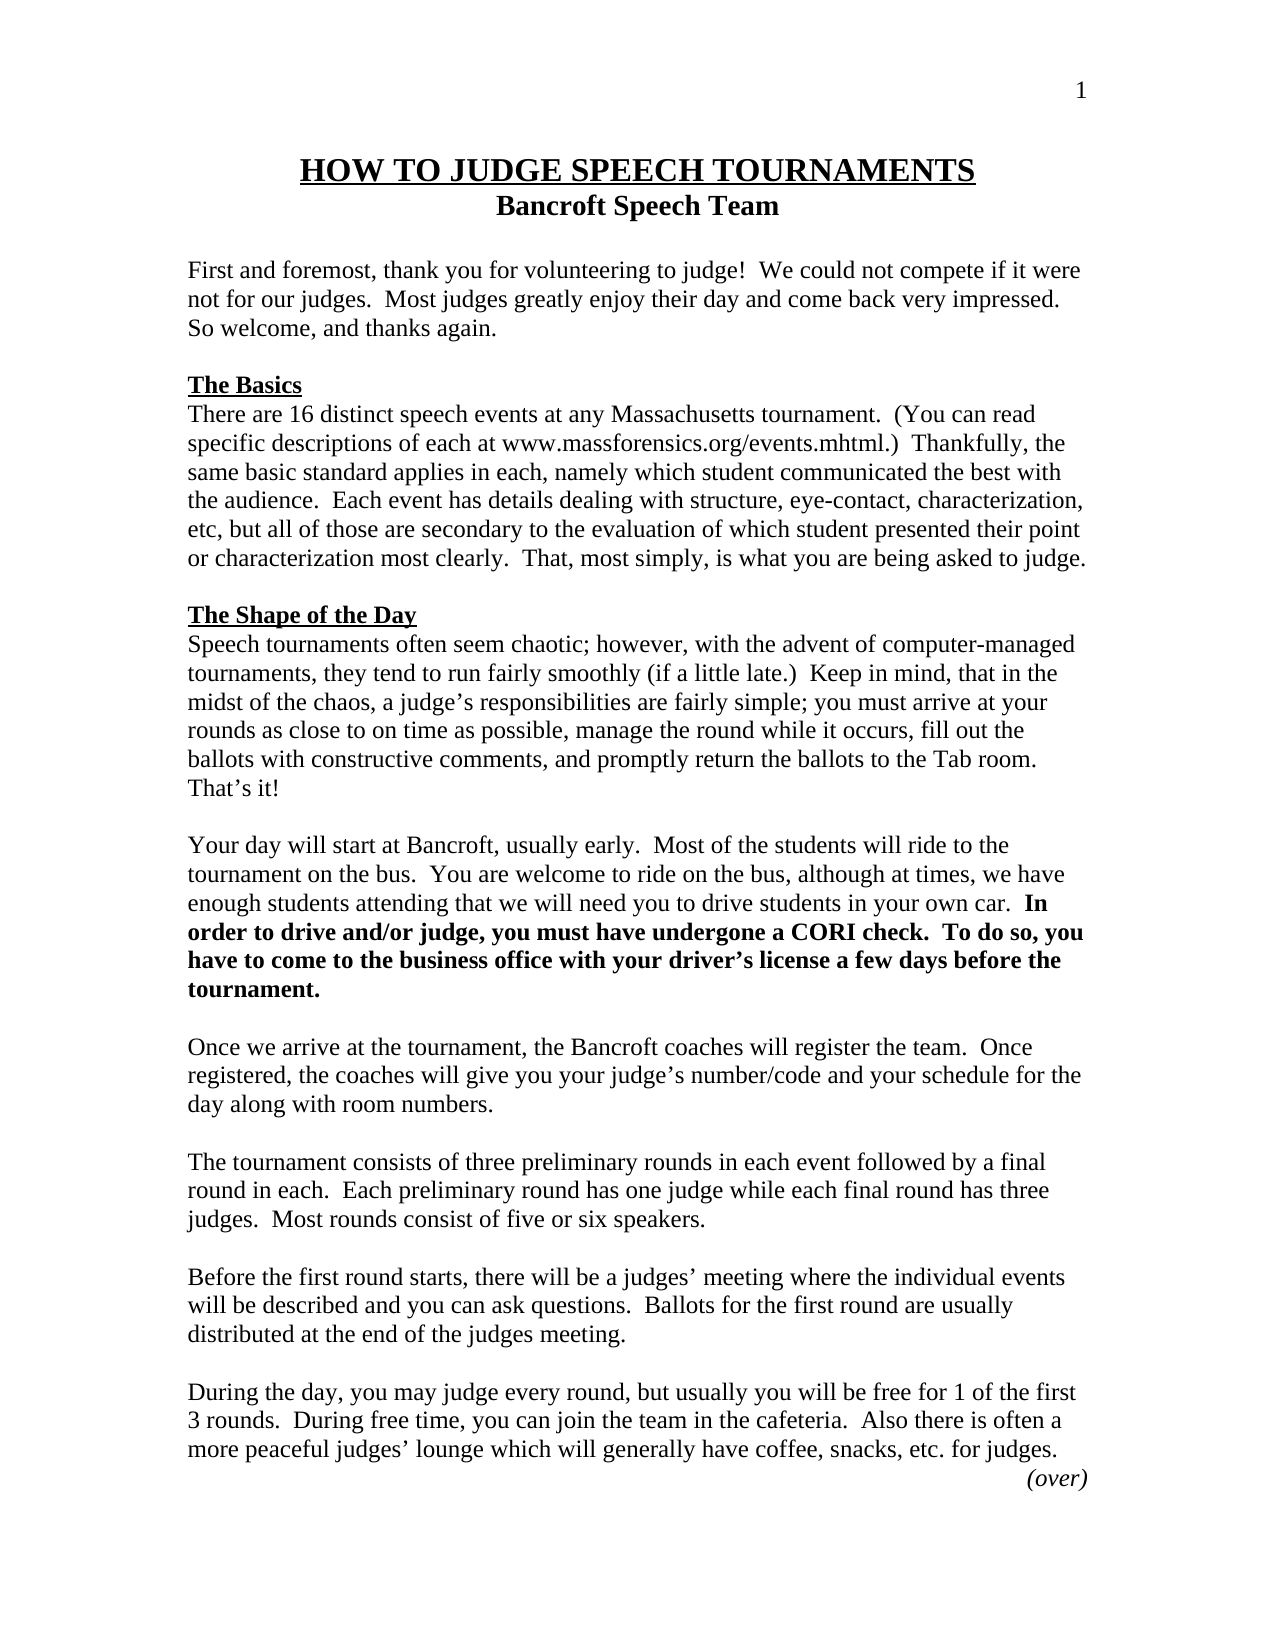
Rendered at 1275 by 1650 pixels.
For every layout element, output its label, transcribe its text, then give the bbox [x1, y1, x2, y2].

text During the day, you may judge every round, but usually you will be free for 1 of the first 3 rounds. During free time, you can join the team in the cafeteria. Also there is often a more peaceful judges’ lounge which will generally have coffee, snacks, etc. for judges. [187, 1377, 1087, 1463]
text Before the first round starts, there will be a judges’ meeting where the individual events will be described and you can ask questions. Ballots for the first round are usually distributed at the end of the judges meeting. [187, 1262, 1087, 1348]
text The tournament consists of three preliminary rounds in each event followed by a final round in each. Each preliminary round has one judge while each final round has three judges. Most rounds consist of five or six speakers. [187, 1147, 1087, 1233]
text First and foremost, thank you for volunteering to judge! We could not compete if it were not for our judges. Most judges greatly enjoy their day and come back very impressed. So welcome, and thanks again. [187, 255, 1087, 342]
text HOW TO JUDGE SPEECH TOURNAMENTS [187, 150, 1087, 188]
text (over) [187, 1463, 1087, 1492]
text Your day will start at Bancroft, usually early. Most of the students will ride to the tournament on the bus. You are welcome to ride on the bus, although at times, we have enough students attending that we will need you to drive students in your own car. In order to drive and/or judge, you must have undergone a CORI check. To do so, you have to come to the business office with your driver’s license a few days before the tournament. [187, 830, 1087, 1003]
text There are 16 distinct speech events at any Massachusetts tournament. (You can read specific descriptions of each at www.massforensics.org/events.mhtml.) Thankfully, the same basic standard applies in each, namely which student communicated the best with the audience. Each event has details dealing with structure, eye-contact, characterization, etc, but all of those are secondary to the evaluation of which student presented their point or characterization most clearly. That, most simply, is what you are being asked to judge. [187, 399, 1087, 572]
text Speech tournaments often seem chaotic; however, with the advent of computer-managed tournaments, they tend to run fairly smoothly (if a little late.) Keep in mind, that in the midst of the chaos, a judge’s responsibilities are fairly simple; you must arrive at your rounds as close to on time as possible, manage the round while it occurs, fill out the ballots with constructive comments, and promptly return the ballots to the Tab room. That’s it! [187, 629, 1087, 802]
text Bancroft Speech Team [187, 188, 1087, 222]
text The Basics [187, 370, 1087, 399]
text The Shape of the Day [187, 600, 1087, 629]
text Once we arrive at the tournament, the Bancroft coaches will register the team. Once registered, the coaches will give you your judge’s number/code and your schedule for the day along with room numbers. [187, 1032, 1087, 1118]
